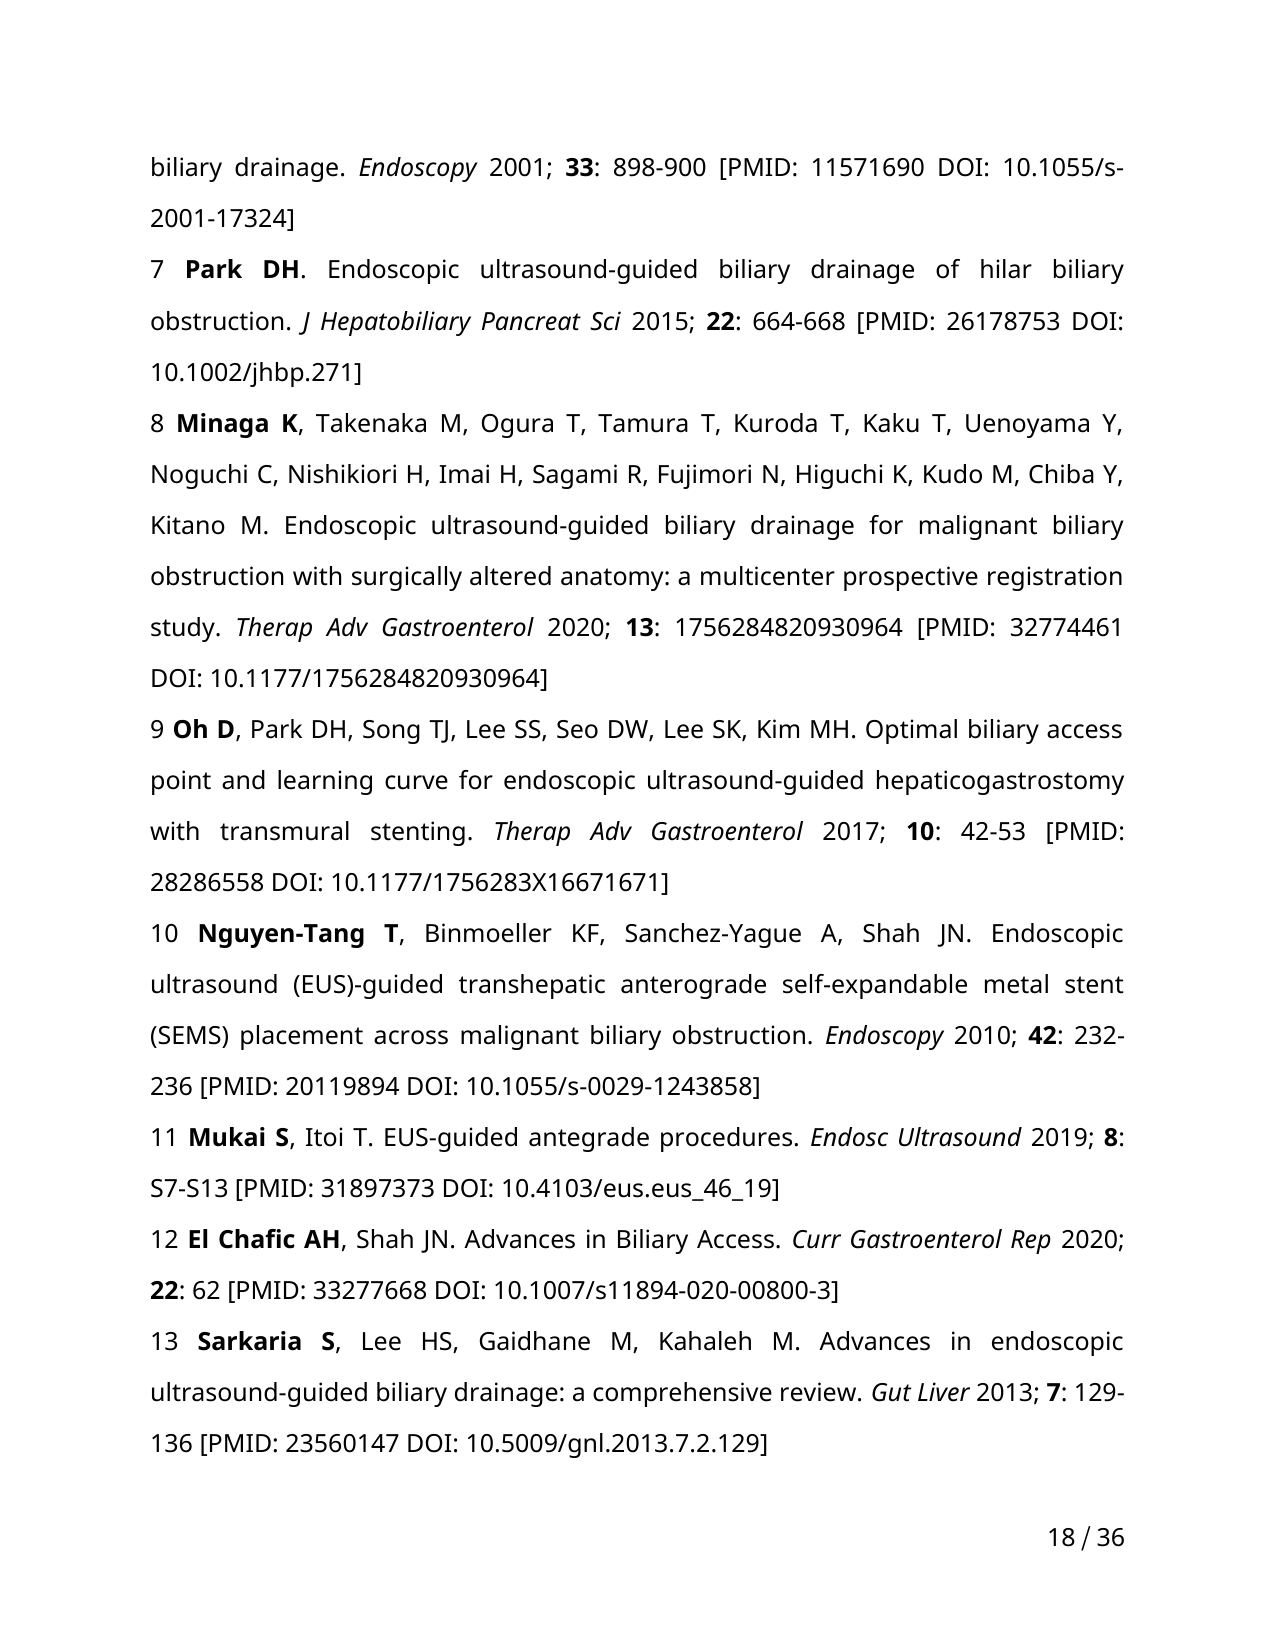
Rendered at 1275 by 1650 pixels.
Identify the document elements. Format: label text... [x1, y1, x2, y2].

text 11 Mukai S, Itoi T. EUS-guided antegrade procedures. Endosc Ultrasound 2019; 8: S7-S13 [PMID: 31897373 DOI: 10.4103/eus.eus_46_19] [150, 1120, 1125, 1205]
text 10 Nguyen-Tang T, Binmoeller KF, Sanchez-Yague A, Shah JN. Endoscopic ultrasound (EUS)-guided transhepatic anterograde self-expandable metal stent (SEMS) placement across malignant biliary obstruction. Endoscopy 2010; 42: 232-236 [PMID: 20119894 DOI: 10.1055/s-0029-1243858] [150, 916, 1125, 1103]
text 9 Oh D, Park DH, Song TJ, Lee SS, Seo DW, Lee SK, Kim MH. Optimal biliary access point and learning curve for endoscopic ultrasound-guided hepaticogastrostomy with transmural stenting. Therap Adv Gastroenterol 2017; 10: 42-53 [PMID: 28286558 DOI: 10.1177/1756283X16671671] [150, 711, 1125, 899]
text 12 El Chafic AH, Shah JN. Advances in Biliary Access. Curr Gastroenterol Rep 2020; 22: 62 [PMID: 33277668 DOI: 10.1007/s11894-020-00800-3] [150, 1222, 1125, 1307]
text 8 Minaga K, Takenaka M, Ogura T, Tamura T, Kuroda T, Kaku T, Uenoyama Y, Noguchi C, Nishikiori H, Imai H, Sagami R, Fujimori N, Higuchi K, Kudo M, Chiba Y, Kitano M. Endoscopic ultrasound-guided biliary drainage for malignant biliary obstruction with surgically altered anatomy: a multicenter prospective registration study. Therap Adv Gastroenterol 2020; 13: 1756284820930964 [PMID: 32774461 DOI: 10.1177/1756284820930964] [150, 405, 1125, 694]
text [150, 150, 1125, 235]
text 7 Park DH. Endoscopic ultrasound-guided biliary drainage of hilar biliary obstruction. J Hepatobiliary Pancreat Sci 2015; 22: 664-668 [PMID: 26178753 DOI: 10.1002/jhbp.271] [150, 252, 1125, 388]
text 13 Sarkaria S, Lee HS, Gaidhane M, Kahaleh M. Advances in endoscopic ultrasound-guided biliary drainage: a comprehensive review. Gut Liver 2013; 7: 129-136 [PMID: 23560147 DOI: 10.5009/gnl.2013.7.2.129] [150, 1324, 1125, 1460]
